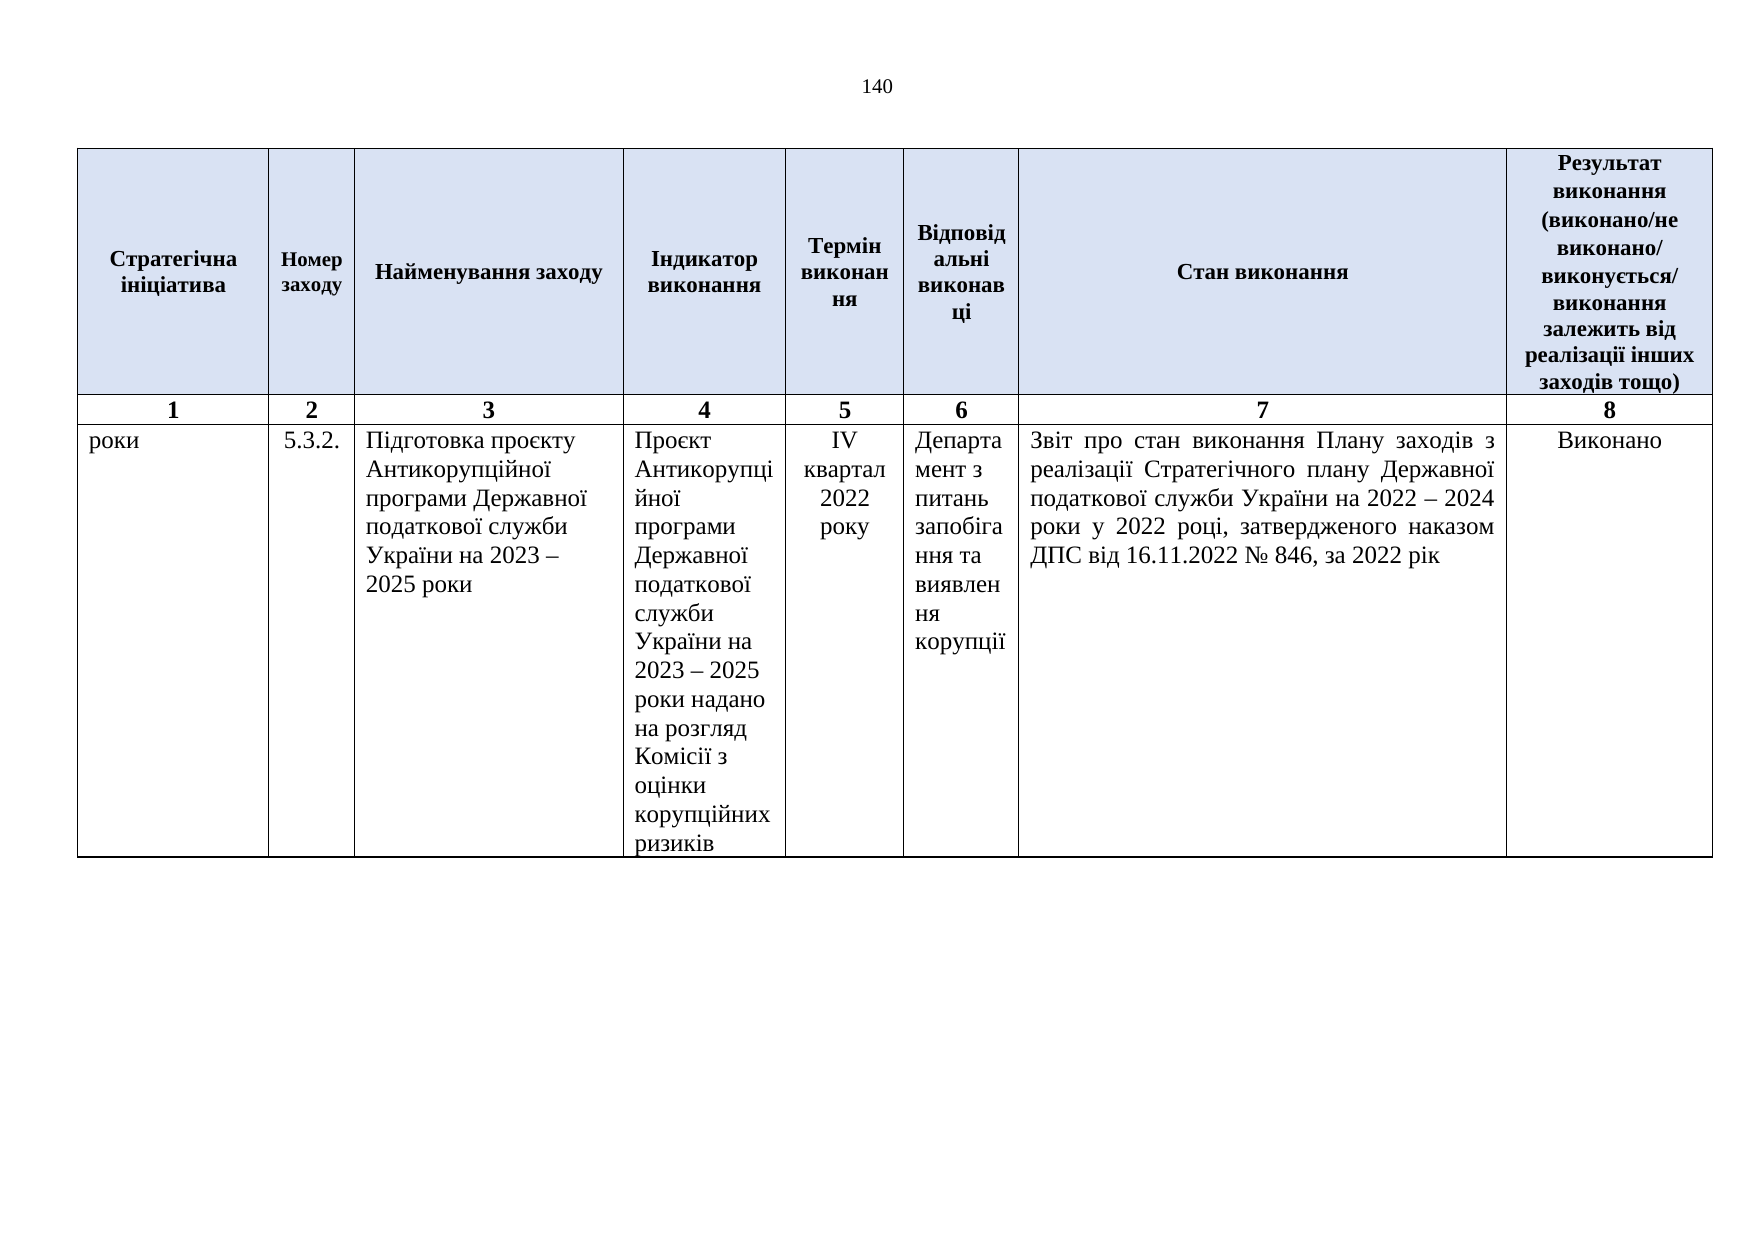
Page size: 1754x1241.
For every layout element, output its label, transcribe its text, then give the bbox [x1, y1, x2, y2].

table_header Номер заходу [269, 149, 354, 394]
table_cell 5.3.2. [269, 425, 354, 856]
table_cell 3 [355, 395, 623, 424]
table_header Індикатор виконання [624, 149, 785, 394]
table_cell 8 [1507, 395, 1712, 424]
table_cell Виконано [1507, 425, 1712, 856]
table_cell Департамент з питань запобігання та виявлення корупції [904, 425, 1018, 856]
table_header Стратегічна ініціатива [78, 149, 268, 394]
table_header Стан виконання [1019, 149, 1506, 394]
table_cell 1 [78, 395, 268, 424]
table_cell 2 [269, 395, 354, 424]
table_cell 7 [1019, 395, 1506, 424]
table_header Найменування заходу [355, 149, 623, 394]
table_cell 5.3. Підготовка Антикорупційної програми Державної податкової служби України на 2023 – 2025 роки [78, 425, 268, 856]
table_cell 4 [624, 395, 785, 424]
table_cell Підготовка проєкту Антикорупційної програми Державної податкової служби України на 2023 – 2025 роки [355, 425, 623, 856]
table_cell 6 [904, 395, 1018, 424]
table_cell Звіт про стан виконання Плану заходів з реалізації Стратегічного плану Державної податкової служби України на 2022 – 2024 роки у 2022 році, затвердженого наказом ДПС від 16.11.2022 № 846, за 2022 рік [1019, 425, 1506, 856]
table_cell ІV квартал 2022 року [786, 425, 903, 856]
table_header Відповідальні виконавці [904, 149, 1018, 394]
table_header Термін виконання [786, 149, 903, 394]
table_cell 5 [786, 395, 903, 424]
table_cell Проєкт Антикорупційної програми Державної податкової служби України на 2023 – 2025 роки надано на розгляд Комісії з оцінки корупційних ризиків [624, 425, 785, 856]
table_header Результат виконання (виконано/не виконано/ виконується/виконання залежить від реалізації інших заходів тощо) [1507, 149, 1712, 394]
